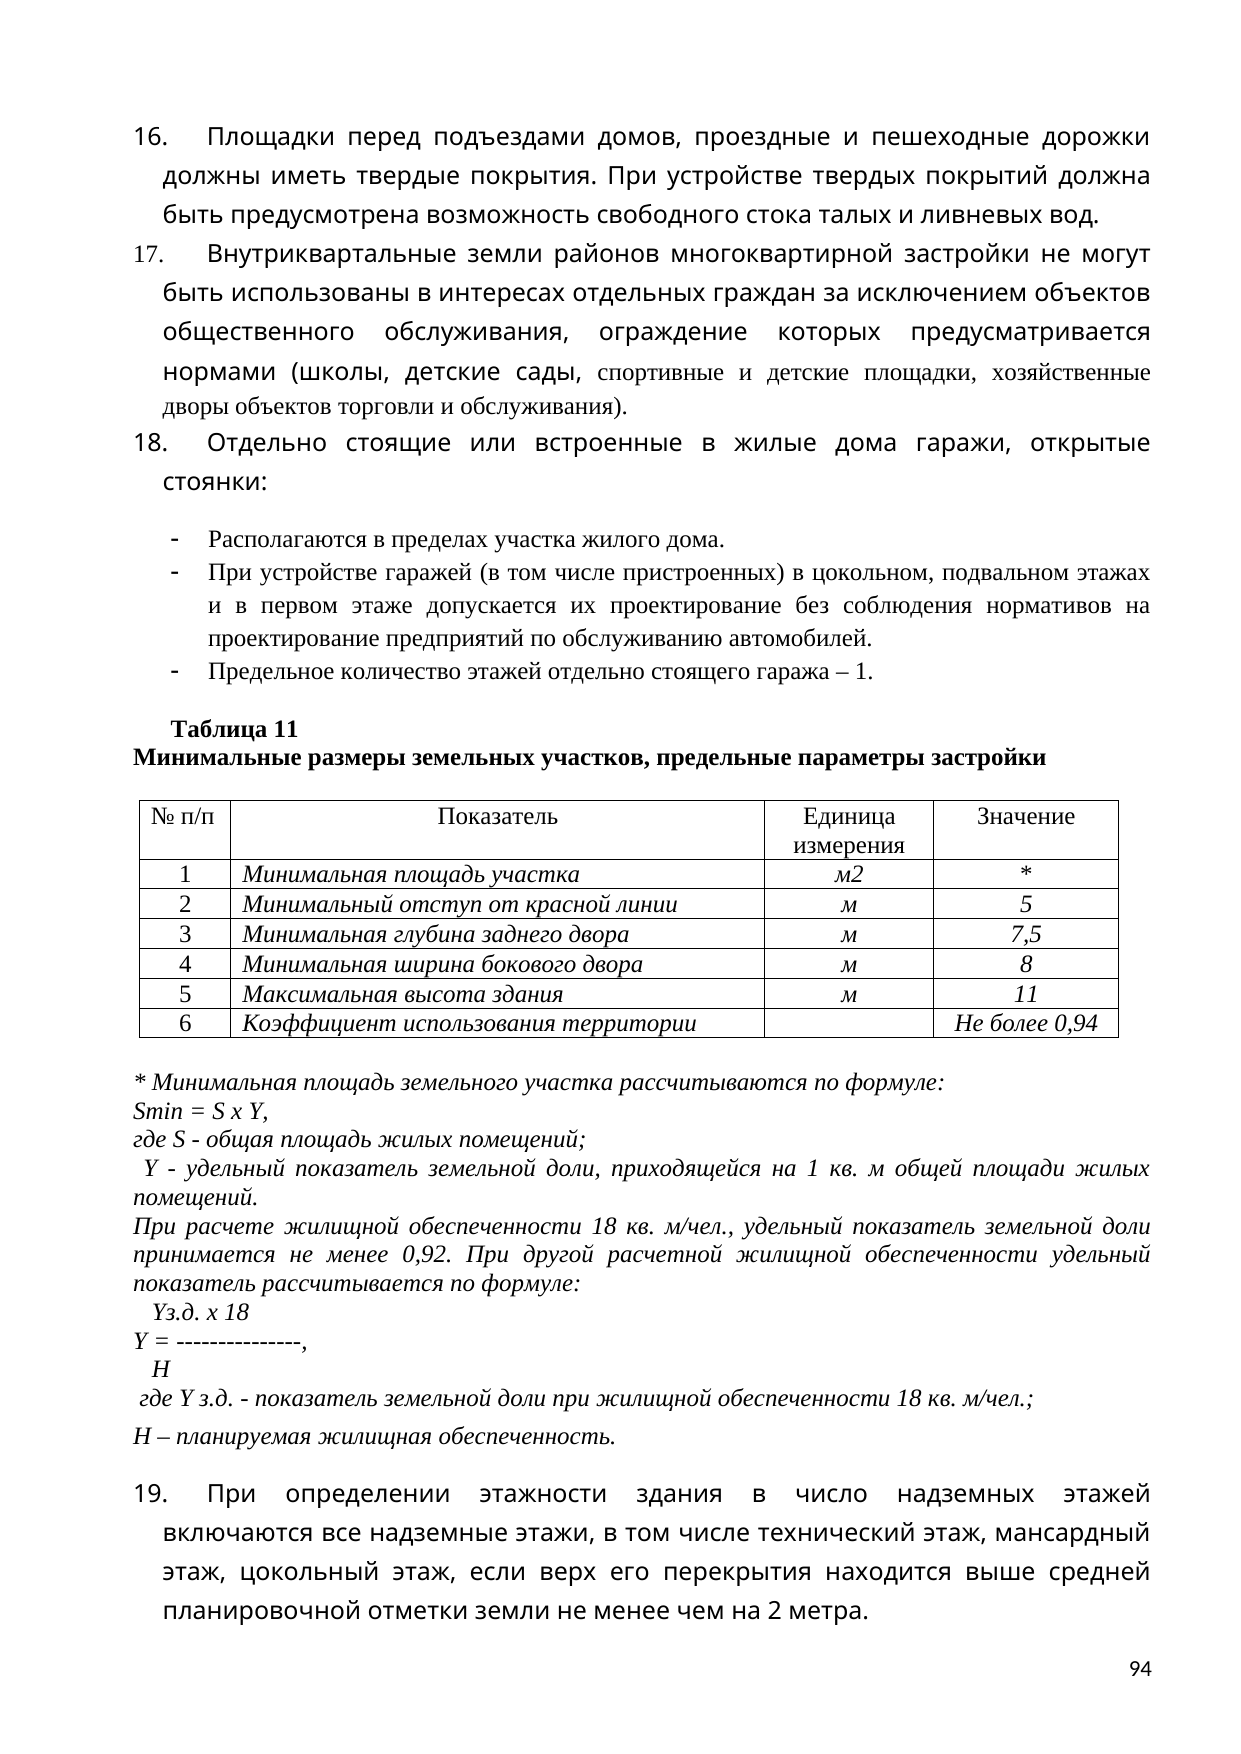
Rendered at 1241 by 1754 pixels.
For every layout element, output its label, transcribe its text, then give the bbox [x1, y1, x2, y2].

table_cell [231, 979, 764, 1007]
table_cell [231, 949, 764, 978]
list При устройстве гаражей (в том числе пристроенных) в цокольном, подвальном этажах и в первом этаже допускается их проектирование без соблюдения нормативов на проектирование предприятий по обслуживанию автомобилей. [170, 557, 1152, 651]
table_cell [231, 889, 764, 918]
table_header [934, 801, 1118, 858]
text Н – планируемая жилищная обеспеченность. [133, 1421, 1152, 1450]
text Минимальные размеры земельных участков, предельные параметры застройки [133, 742, 1152, 771]
text Yз.д. x 18 [133, 1297, 1152, 1326]
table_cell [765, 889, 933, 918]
text При расчете жилищной обеспеченности 18 кв. м/чел., удельный показатель земельной доли принимается не менее 0,92. При другой расчетной жилищной обеспеченности удельный показатель рассчитывается по формуле: [133, 1211, 1152, 1297]
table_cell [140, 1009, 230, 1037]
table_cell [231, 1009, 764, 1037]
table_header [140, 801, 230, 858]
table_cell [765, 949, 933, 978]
list При определении этажности здания в число надземных этажей включаются все надземные этажи, в том числе технический этаж, мансардный этаж, цокольный этаж, если верх его перекрытия находится выше средней планировочной отметки земли не менее чем на . [133, 1475, 1152, 1627]
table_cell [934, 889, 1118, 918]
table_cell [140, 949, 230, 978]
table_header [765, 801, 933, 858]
list Располагаются в пределах участка жилого дома. [170, 524, 1152, 552]
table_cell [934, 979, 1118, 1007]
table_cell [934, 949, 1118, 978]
list Отдельно стоящие или встроенные в жилые дома гаражи, открытые стоянки: [133, 424, 1152, 498]
text Smin = S x Y, [133, 1096, 1152, 1124]
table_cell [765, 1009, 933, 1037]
text Y = ---------------, [133, 1326, 1152, 1354]
text где S - общая площадь жилых помещений; [133, 1124, 1152, 1153]
list Площадки перед подъездами домов, проездные и пешеходные дорожки должны иметь твердые покрытия. При устройстве твердых покрытий должна быть предусмотрена возможность свободного стока талых и ливневых вод. [133, 118, 1152, 231]
list Предельное количество этажей отдельно стоящего гаража – 1. [170, 656, 1152, 684]
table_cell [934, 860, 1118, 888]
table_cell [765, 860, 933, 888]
text Таблица 11 [170, 714, 1152, 742]
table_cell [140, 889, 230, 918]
list Внутриквартальные земли районов многоквартирной застройки не могут быть использованы в интересах отдельных граждан за исключением объектов общественного обслуживания, ограждение которых предусматривается нормами (школы, детские сады, спортивные и детские площадки, хозяйственные дворы объектов торговли и обслуживания). [133, 236, 1152, 420]
text Н [133, 1354, 1152, 1383]
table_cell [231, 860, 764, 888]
text Y - удельный показатель земельной доли, приходящейся на общей площади жилых помещений. [133, 1153, 1152, 1211]
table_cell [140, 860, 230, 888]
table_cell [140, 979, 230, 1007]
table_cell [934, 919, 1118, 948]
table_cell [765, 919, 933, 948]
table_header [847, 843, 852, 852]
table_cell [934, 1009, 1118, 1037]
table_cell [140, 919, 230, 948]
text где Y з.д. - показатель земельной доли при жилищной обеспеченности 18 кв. м/чел.; [133, 1383, 1152, 1412]
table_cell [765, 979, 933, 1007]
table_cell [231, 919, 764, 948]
text * Минимальная площадь земельного участка рассчитываются по формуле: [133, 1067, 1152, 1096]
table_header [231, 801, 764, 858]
